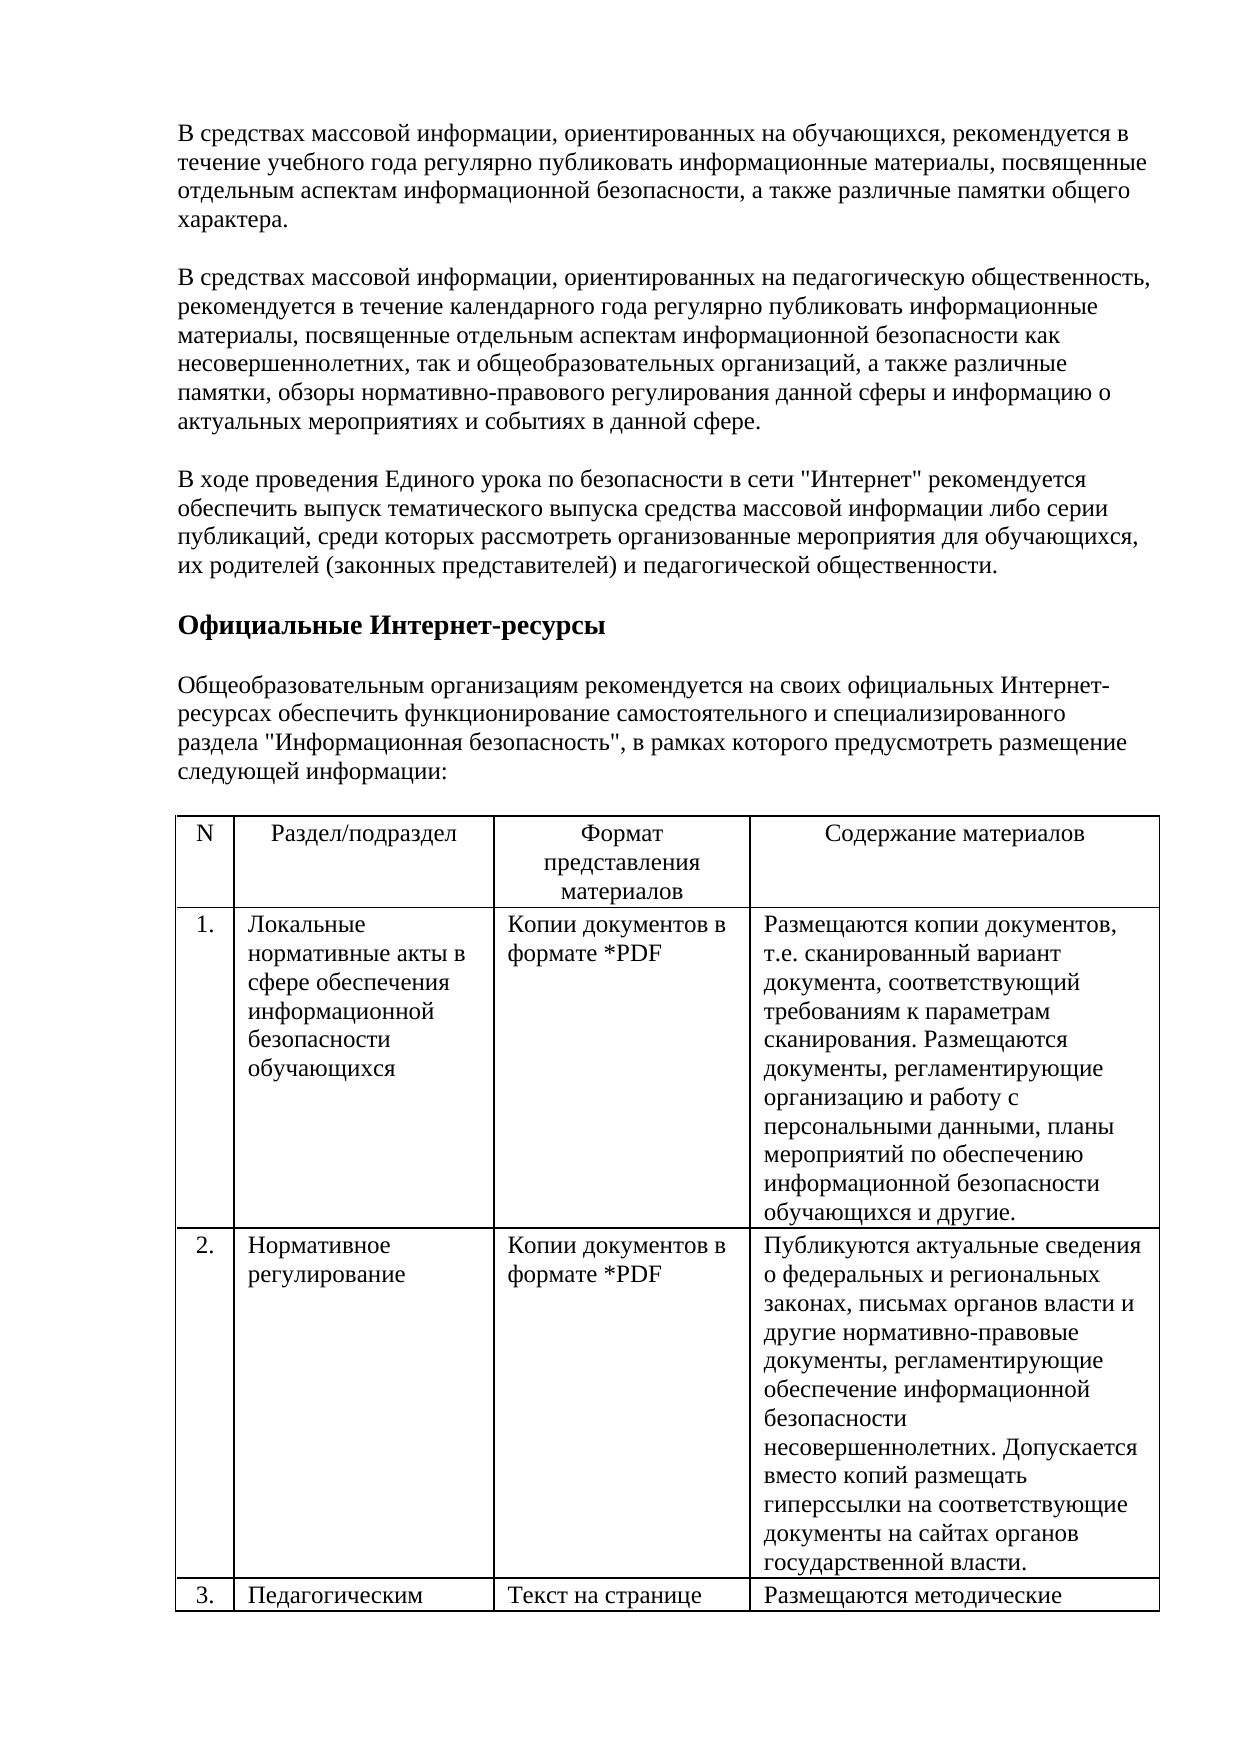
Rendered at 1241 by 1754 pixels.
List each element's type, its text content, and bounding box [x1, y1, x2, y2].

table_cell Нормативное регулирование [235, 1229, 493, 1577]
table_cell 2. [176, 1228, 233, 1577]
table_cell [235, 1579, 493, 1610]
table_cell Копии документов в формате *PDF [495, 1229, 749, 1577]
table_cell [495, 1579, 749, 1610]
table_cell Содержание материалов [751, 817, 1159, 906]
table_cell N [176, 816, 233, 906]
text Общеобразовательным организациям рекомендуется на своих официальных Интернет-ресурсах обеспечить функционирование самостоятельного и специализированного раздела "Информационная безопасность", в рамках которого предусмотреть размещение следующей информации: [177, 670, 1152, 785]
table_cell Раздел/подраздел [235, 817, 493, 906]
table_cell 1. [176, 908, 233, 1227]
text В средствах массовой информации, ориентированных на обучающихся, рекомендуется в течение учебного года регулярно публиковать информационные материалы, посвященные отдельным аспектам информационной безопасности, а также различные памятки общего характера. [177, 118, 1152, 233]
text Официальные Интернет-ресурсы [177, 608, 1152, 641]
table_cell Публикуются актуальные сведения о федеральных и региональных законах, письмах органов власти и другие нормативно-правовые документы, регламентирующие обеспечение информационной безопасности несовершеннолетних. Допускается вместо копий размещать гиперссылки на соответствующие документы на сайтах органов государственной власти. [751, 1229, 1159, 1577]
table_cell Формат представления материалов [495, 817, 749, 906]
text В средствах массовой информации, ориентированных на педагогическую общественность, рекомендуется в течение календарного года регулярно публиковать информационные материалы, посвященные отдельным аспектам информационной безопасности как несовершеннолетних, так и общеобразовательных организаций, а также различные памятки, обзоры нормативно-правового регулирования данной сферы и информацию о актуальных мероприятиях и событиях в данной сфере. [177, 262, 1152, 435]
table_cell Копии документов в формате *PDF [495, 908, 749, 1227]
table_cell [751, 1579, 1159, 1610]
table_cell Размещаются копии документов, т.е. сканированный вариант документа, соответствующий требованиям к параметрам сканирования. Размещаются документы, регламентирующие организацию и работу с персональными данными, планы мероприятий по обеспечению информационной безопасности обучающихся и другие. [751, 908, 1159, 1227]
table_cell Локальные нормативные акты в сфере обеспечения информационной безопасности обучающихся [235, 908, 493, 1227]
text В ходе проведения Единого урока по безопасности в сети "Интернет" рекомендуется обеспечить выпуск тематического выпуска средства массовой информации либо серии публикаций, среди которых рассмотреть организованные мероприятия для обучающихся, их родителей (законных представителей) и педагогической общественности. [177, 464, 1152, 579]
table_cell 3. [176, 1578, 233, 1610]
